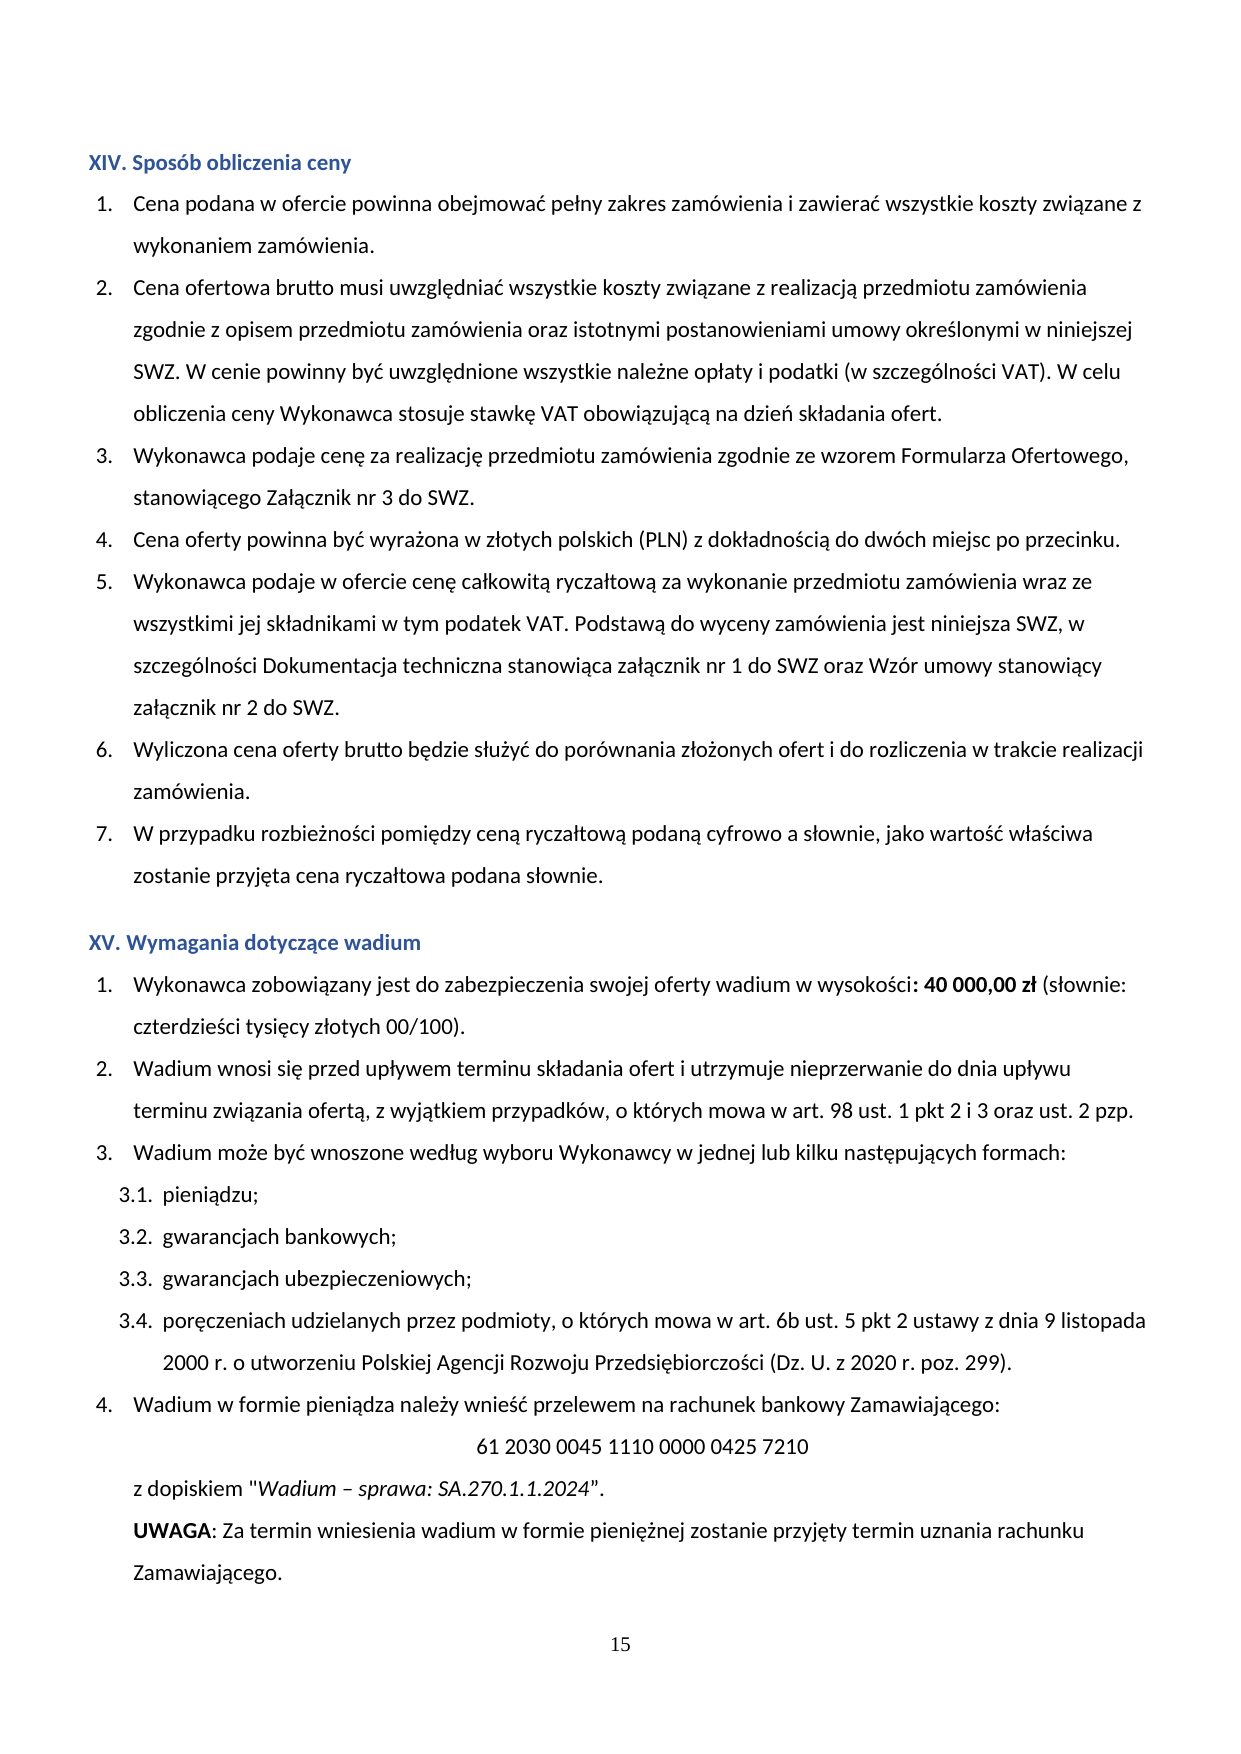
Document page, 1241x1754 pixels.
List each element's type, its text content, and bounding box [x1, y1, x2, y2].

list Wykonawca zobowiązany jest do zabezpieczenia swojej oferty wadium w wysokości: 40 000,00 zł (słownie: czterdzieści tysięcy złotych 00/100). [96, 970, 1152, 1040]
list Wadium wnosi się przed upływem terminu składania ofert i utrzymuje nieprzerwanie do dnia upływu terminu związania ofertą, z wyjątkiem przypadków, o których mowa w art. 98 ust. 1 pkt 2 i 3 oraz ust. 2 pzp. [96, 1054, 1152, 1124]
subtitle XV. Wymagania dotyczące wadium [89, 928, 1152, 956]
list Wadium w formie pieniądza należy wnieść przelewem na rachunek bankowy Zamawiającego: [96, 1390, 1152, 1418]
list UWAGA: Za termin wniesienia wadium w formie pieniężnej zostanie przyjęty termin uznania rachunku Zamawiającego. [133, 1516, 1152, 1586]
list Wyliczona cena oferty brutto będzie służyć do porównania złożonych ofert i do rozliczenia w trakcie realizacji zamówienia. [96, 735, 1152, 805]
list Cena podana w ofercie powinna obejmować pełny zakres zamówienia i zawierać wszystkie koszty związane z wykonaniem zamówienia. [96, 189, 1152, 259]
list Cena ofertowa brutto musi uwzględniać wszystkie koszty związane z realizacją przedmiotu zamówienia zgodnie z opisem przedmiotu zamówienia oraz istotnymi postanowieniami umowy określonymi w niniejszej SWZ. W cenie powinny być uwzględnione wszystkie należne opłaty i podatki (w szczególności VAT). W celu obliczenia ceny Wykonawca stosuje stawkę VAT obowiązującą na dzień składania ofert. [96, 273, 1152, 427]
subtitle XIV. Sposób obliczenia ceny [89, 148, 1152, 176]
list W przypadku rozbieżności pomiędzy ceną ryczałtową podaną cyfrowo a słownie, jako wartość właściwa zostanie przyjęta cena ryczałtowa podana słownie. [96, 819, 1152, 889]
list z dopiskiem "Wadium – sprawa: SA.270.1.1.2024”. [133, 1474, 1152, 1502]
list Wykonawca podaje cenę za realizację przedmiotu zamówienia zgodnie ze wzorem Formularza Ofertowego, stanowiącego Załącznik nr 3 do SWZ. [96, 441, 1152, 511]
text 3.4. poręczeniach udzielanych przez podmioty, o których mowa w art. 6b ust. 5 pkt 2 ustawy z dnia 9 listopada 2000 r. o utworzeniu Polskiej Agencji Rozwoju Przedsiębiorczości (Dz. U. z 2020 r. poz. 299). [118, 1306, 1152, 1376]
text 3.1. pieniądzu; [118, 1180, 1152, 1208]
list Wadium może być wnoszone według wyboru Wykonawcy w jednej lub kilku następujących formach: [96, 1138, 1152, 1166]
text 3.2. gwarancjach bankowych; [118, 1222, 1152, 1250]
list Cena oferty powinna być wyrażona w złotych polskich (PLN) z dokładnością do dwóch miejsc po przecinku. [96, 525, 1152, 553]
text 3.3. gwarancjach ubezpieczeniowych; [118, 1264, 1152, 1292]
list Wykonawca podaje w ofercie cenę całkowitą ryczałtową za wykonanie przedmiotu zamówienia wraz ze wszystkimi jej składnikami w tym podatek VAT. Podstawą do wyceny zamówienia jest niniejsza SWZ, w szczególności Dokumentacja techniczna stanowiąca załącznik nr 1 do SWZ oraz Wzór umowy stanowiący załącznik nr 2 do SWZ. [96, 567, 1152, 721]
list 61 2030 0045 1110 0000 0425 7210 [133, 1432, 1152, 1460]
